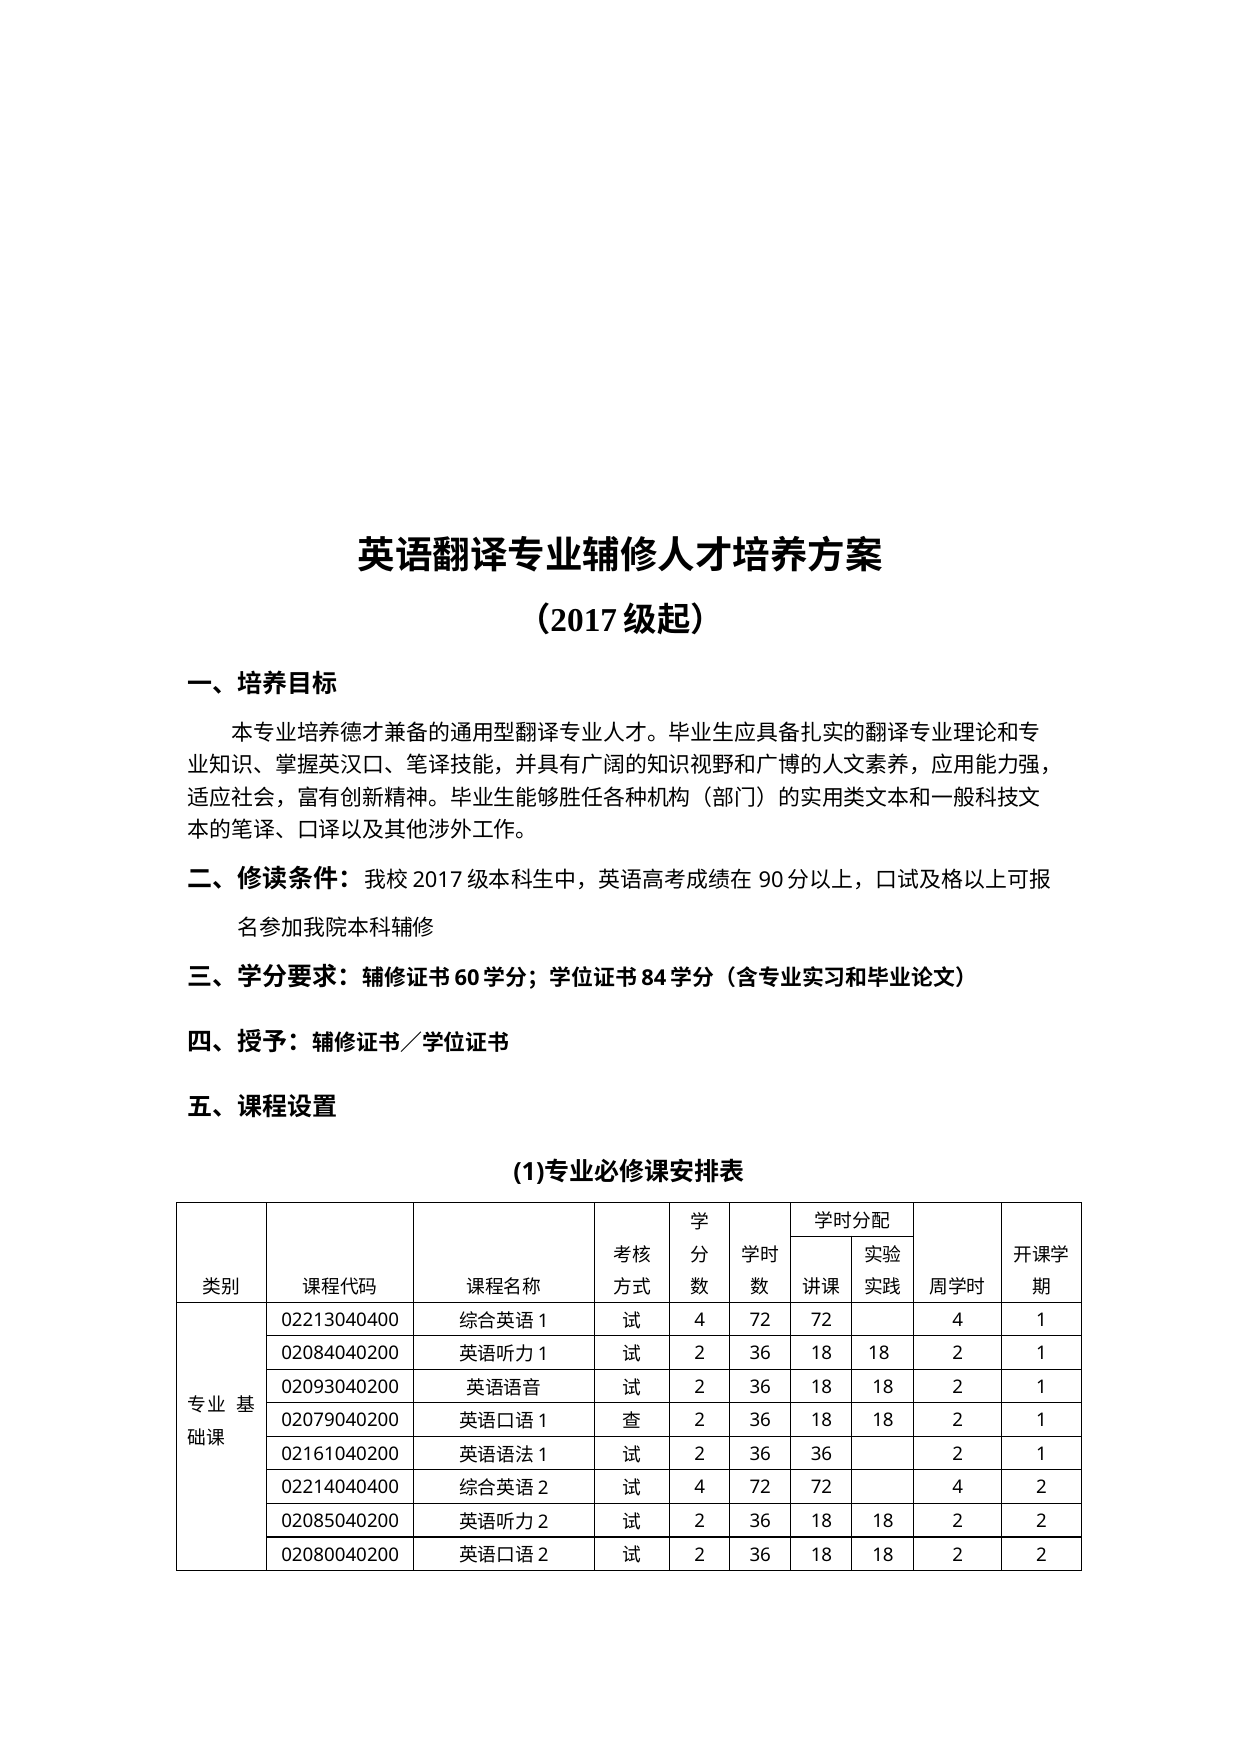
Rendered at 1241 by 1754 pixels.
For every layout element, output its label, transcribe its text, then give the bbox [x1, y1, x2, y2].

table_cell 36 [730, 1370, 790, 1402]
table_cell 试 [595, 1303, 669, 1335]
table_cell 英语口语2 [414, 1538, 594, 1570]
table_cell 1 [1002, 1437, 1081, 1469]
table_cell 学时分配 [791, 1203, 913, 1236]
table_cell 18 [791, 1538, 851, 1570]
text 四、授予：辅修证书／学位证书 [187, 1007, 1053, 1072]
table_cell 18 [791, 1336, 851, 1369]
table_cell 72 [730, 1303, 790, 1335]
table_cell 72 [791, 1303, 851, 1335]
table_cell 课程代码 [267, 1203, 413, 1302]
table_cell 02084040200 [267, 1336, 413, 1369]
text （2017级起） [187, 584, 1053, 649]
table_cell 1 [1002, 1370, 1081, 1402]
table_cell 72 [791, 1470, 851, 1503]
table_cell 综合英语1 [414, 1303, 594, 1335]
table_header (1)专业必修课安排表 [176, 1137, 1081, 1202]
table_cell 18 [791, 1403, 851, 1436]
table_cell 18 [852, 1370, 913, 1402]
table_cell 4 [914, 1470, 1001, 1503]
table_cell 2 [1002, 1504, 1081, 1536]
table_cell 2 [914, 1336, 1001, 1369]
table_cell 课程名称 [414, 1203, 594, 1302]
table_cell 试 [595, 1538, 669, 1570]
table_cell 2 [914, 1403, 1001, 1436]
table_cell 4 [914, 1303, 1001, 1335]
table_cell 18 [791, 1504, 851, 1536]
table_cell 试 [595, 1504, 669, 1536]
table_cell 02080040200 [267, 1538, 413, 1570]
text 一、培养目标 [187, 649, 1053, 714]
table_cell 18 [852, 1403, 913, 1436]
table_cell 18 [852, 1538, 913, 1570]
text 五、课程设置 [187, 1072, 1003, 1137]
table_cell 02161040200 [267, 1437, 413, 1469]
table_cell 1 [1002, 1303, 1081, 1335]
table_cell 72 [730, 1470, 790, 1503]
table_cell 2 [914, 1538, 1001, 1570]
table_cell 实验 实践 [852, 1237, 913, 1302]
text 三、学分要求：辅修证书60学分；学位证书84学分（含专业实习和毕业论文） [187, 942, 1053, 1007]
table_cell 类别 [177, 1203, 266, 1302]
table_cell 2 [914, 1504, 1001, 1536]
table_cell 1 [1002, 1403, 1081, 1436]
table_cell 试 [595, 1470, 669, 1503]
table_cell 英语听力1 [414, 1336, 594, 1369]
table_cell 英语口语1 [414, 1403, 594, 1436]
table_cell 2 [670, 1403, 729, 1436]
table_cell 4 [670, 1470, 729, 1503]
table_cell 4 [670, 1303, 729, 1335]
table_cell 36 [730, 1403, 790, 1436]
table_cell 1 [1002, 1336, 1081, 1369]
table_cell 2 [670, 1336, 729, 1369]
table_cell 2 [914, 1370, 1001, 1402]
table_cell 2 [670, 1437, 729, 1469]
table_cell 学时数 [730, 1203, 790, 1302]
table_cell [852, 1303, 913, 1335]
table_cell 02079040200 [267, 1403, 413, 1436]
table_cell 试 [595, 1437, 669, 1469]
table_cell [852, 1437, 913, 1469]
table_cell 英语语法1 [414, 1437, 594, 1469]
table_cell 试 [595, 1336, 669, 1369]
table_cell 讲课 [791, 1237, 851, 1302]
table_cell 02085040200 [267, 1504, 413, 1536]
table_cell 英语听力2 [414, 1504, 594, 1536]
table_cell 2 [670, 1504, 729, 1536]
table_cell 18 [791, 1370, 851, 1402]
table_cell 36 [730, 1437, 790, 1469]
text 本专业培养德才兼备的通用型翻译专业人才。毕业生应具备扎实的翻译专业理论和专业知识、掌握英汉口、笔译技能，并具有广阔的知识视野和广博的人文素养，应用能力强，适应社会，富有创新精神。毕业生能够胜任各种机构（部门）的实用类文本和一般科技文本的笔译、口译以及其他涉外工作。 [187, 714, 1053, 844]
table_cell 2 [670, 1538, 729, 1570]
table_cell 考核方式 [595, 1203, 669, 1302]
table_cell 试 [595, 1370, 669, 1402]
table_cell 36 [730, 1504, 790, 1536]
table_cell 开课学期 [1002, 1203, 1081, 1302]
table_cell 36 [791, 1437, 851, 1469]
table_cell 2 [914, 1437, 1001, 1469]
table_cell 综合英语2 [414, 1470, 594, 1503]
table_cell 2 [1002, 1470, 1081, 1503]
table_cell 18 [852, 1336, 913, 1369]
text 二、修读条件：我校2017级本科生中，英语高考成绩在90分以上，口试及格以上可报名参加我院本科辅修 [187, 844, 1053, 942]
table_cell [852, 1470, 913, 1503]
table_cell 36 [730, 1336, 790, 1369]
table_cell 02213040400 [267, 1303, 413, 1335]
table_cell 学分数 [670, 1203, 729, 1302]
table_cell 周学时 [914, 1203, 1001, 1302]
table_cell 2 [1002, 1538, 1081, 1570]
table_cell 02214040400 [267, 1470, 413, 1503]
table_cell 36 [730, 1538, 790, 1570]
table_cell 专业 基础课 [177, 1303, 266, 1570]
text 英语翻译专业辅修人才培养方案 [187, 519, 1053, 584]
table_cell 18 [852, 1504, 913, 1536]
table_cell 2 [670, 1370, 729, 1402]
table_cell 02093040200 [267, 1370, 413, 1402]
table_cell 查 [595, 1403, 669, 1436]
table_cell 英语语音 [414, 1370, 594, 1402]
